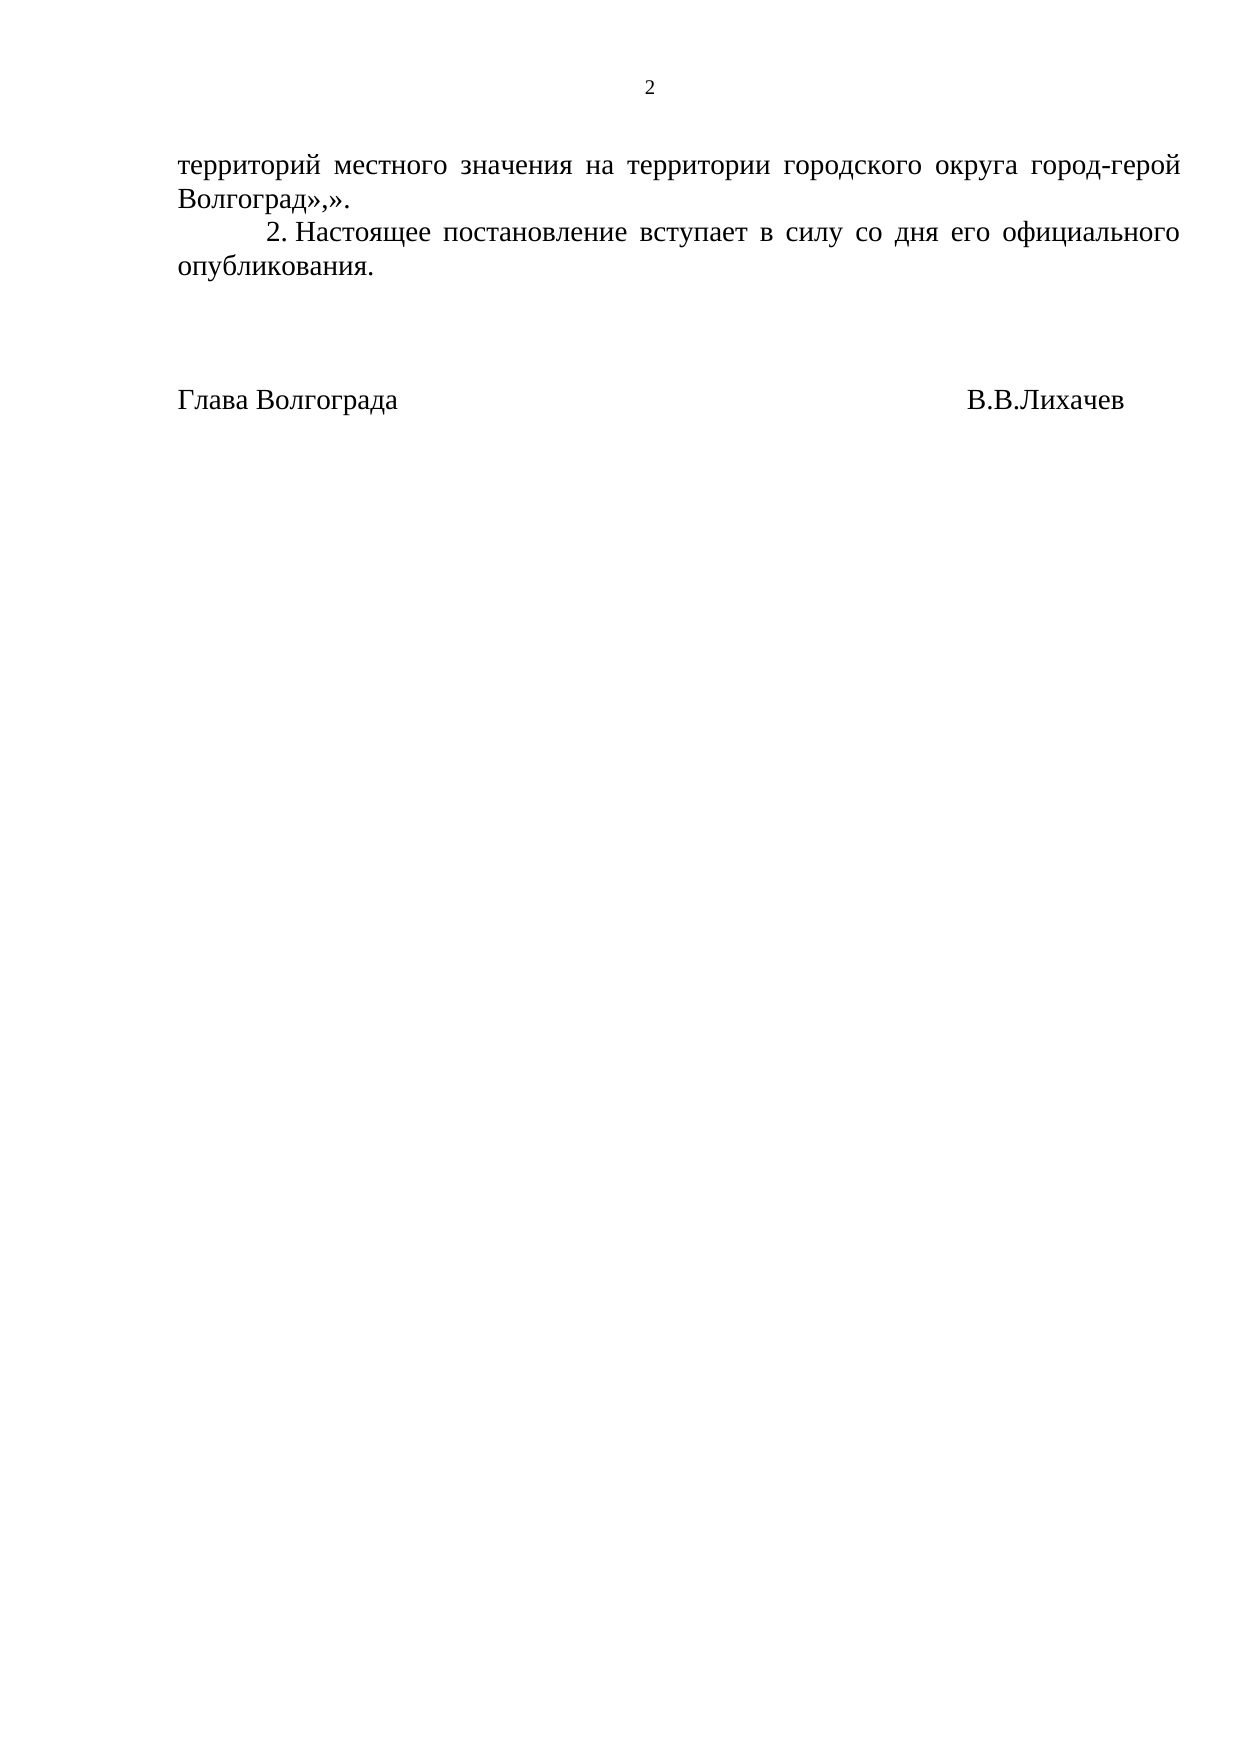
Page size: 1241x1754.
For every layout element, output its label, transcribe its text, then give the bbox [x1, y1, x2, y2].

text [177, 147, 1181, 214]
text Глава Волгограда В.В.Лихачев [177, 382, 1181, 416]
text 2. Настоящее постановление вступает в силу со дня его официального опубликования. [177, 214, 1181, 281]
